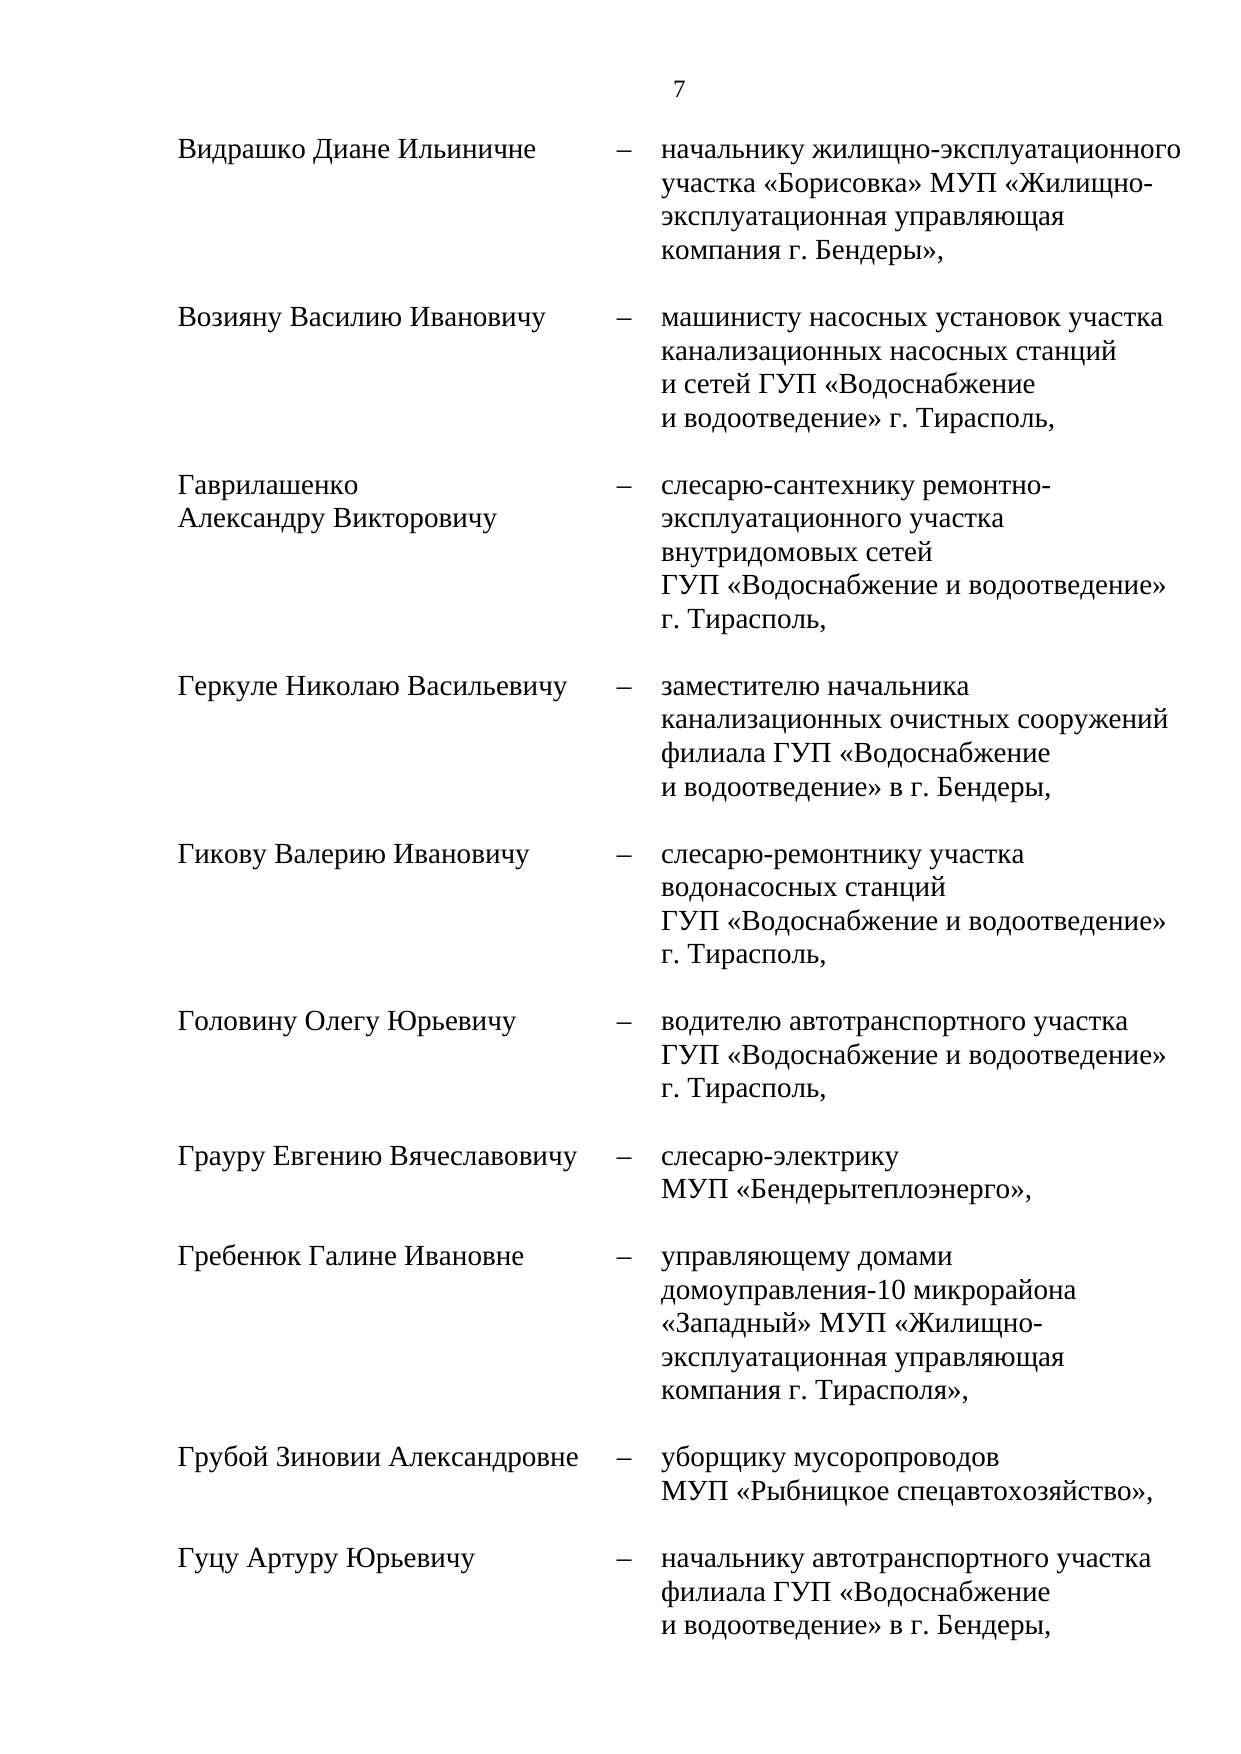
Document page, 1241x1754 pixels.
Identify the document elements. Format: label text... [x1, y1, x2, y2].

table_cell – [605, 1238, 649, 1439]
table_cell Геркуле Николаю Васильевичу [166, 668, 605, 836]
table_cell машинисту насосных установок участка канализационных насосных станций и сетей ГУП «Водоснабжение и водоотведение» г. Тирасполь, [650, 299, 1196, 467]
table_cell – [605, 299, 649, 467]
table_cell Гуцу Артуру Юрьевичу [166, 1540, 605, 1674]
table_cell – [605, 131, 649, 299]
table_cell водителю автотранспортного участка ГУП «Водоснабжение и водоотведение» г. Тирасполь, [650, 1004, 1196, 1138]
table_cell Гребенюк Галине Ивановне [166, 1238, 605, 1439]
table_cell Грубой Зиновии Александровне [166, 1440, 605, 1540]
table_cell – [605, 668, 649, 836]
table_cell – [605, 1004, 649, 1138]
table_cell заместителю начальника канализационных очистных сооружений филиала ГУП «Водоснабжение и водоотведение» в г. Бендеры, [650, 668, 1196, 836]
table_cell уборщику мусоропроводов МУП «Рыбницкое спецавтохозяйство», [650, 1440, 1196, 1540]
table_cell – [605, 1138, 649, 1238]
table_cell Возияну Василию Ивановичу [166, 299, 605, 467]
table_cell слесарю-ремонтнику участка водонасосных станций ГУП «Водоснабжение и водоотведение» г. Тирасполь, [650, 836, 1196, 1003]
table_cell начальнику жилищно-эксплуатационного участка «Борисовка» МУП «Жилищно-эксплуатационная управляющая компания г. Бендеры», [650, 131, 1196, 299]
table_cell начальнику автотранспортного участка филиала ГУП «Водоснабжение и водоотведение» в г. Бендеры, [650, 1540, 1196, 1674]
table_cell – [605, 1540, 649, 1674]
table_cell Видрашко Диане Ильиничне [166, 131, 605, 299]
table_cell – [605, 467, 649, 668]
table_cell управляющему домами домоуправления-10 микрорайона «Западный» МУП «Жилищно-эксплуатационная управляющая компания г. Тирасполя», [650, 1238, 1196, 1439]
table_cell – [605, 1440, 649, 1540]
table_cell Гаврилашенко Александру Викторовичу [166, 467, 605, 668]
table_cell Гикову Валерию Ивановичу [166, 836, 605, 1003]
table_cell Головину Олегу Юрьевичу [166, 1004, 605, 1138]
table_cell слесарю-электрику МУП «Бендерытеплоэнерго», [650, 1138, 1196, 1238]
table_cell – [605, 836, 649, 1003]
table_cell слесарю-сантехнику ремонтно-эксплуатационного участка внутридомовых сетей ГУП «Водоснабжение и водоотведение» г. Тирасполь, [650, 467, 1196, 668]
table_cell Грауру Евгению Вячеславовичу [166, 1138, 605, 1238]
